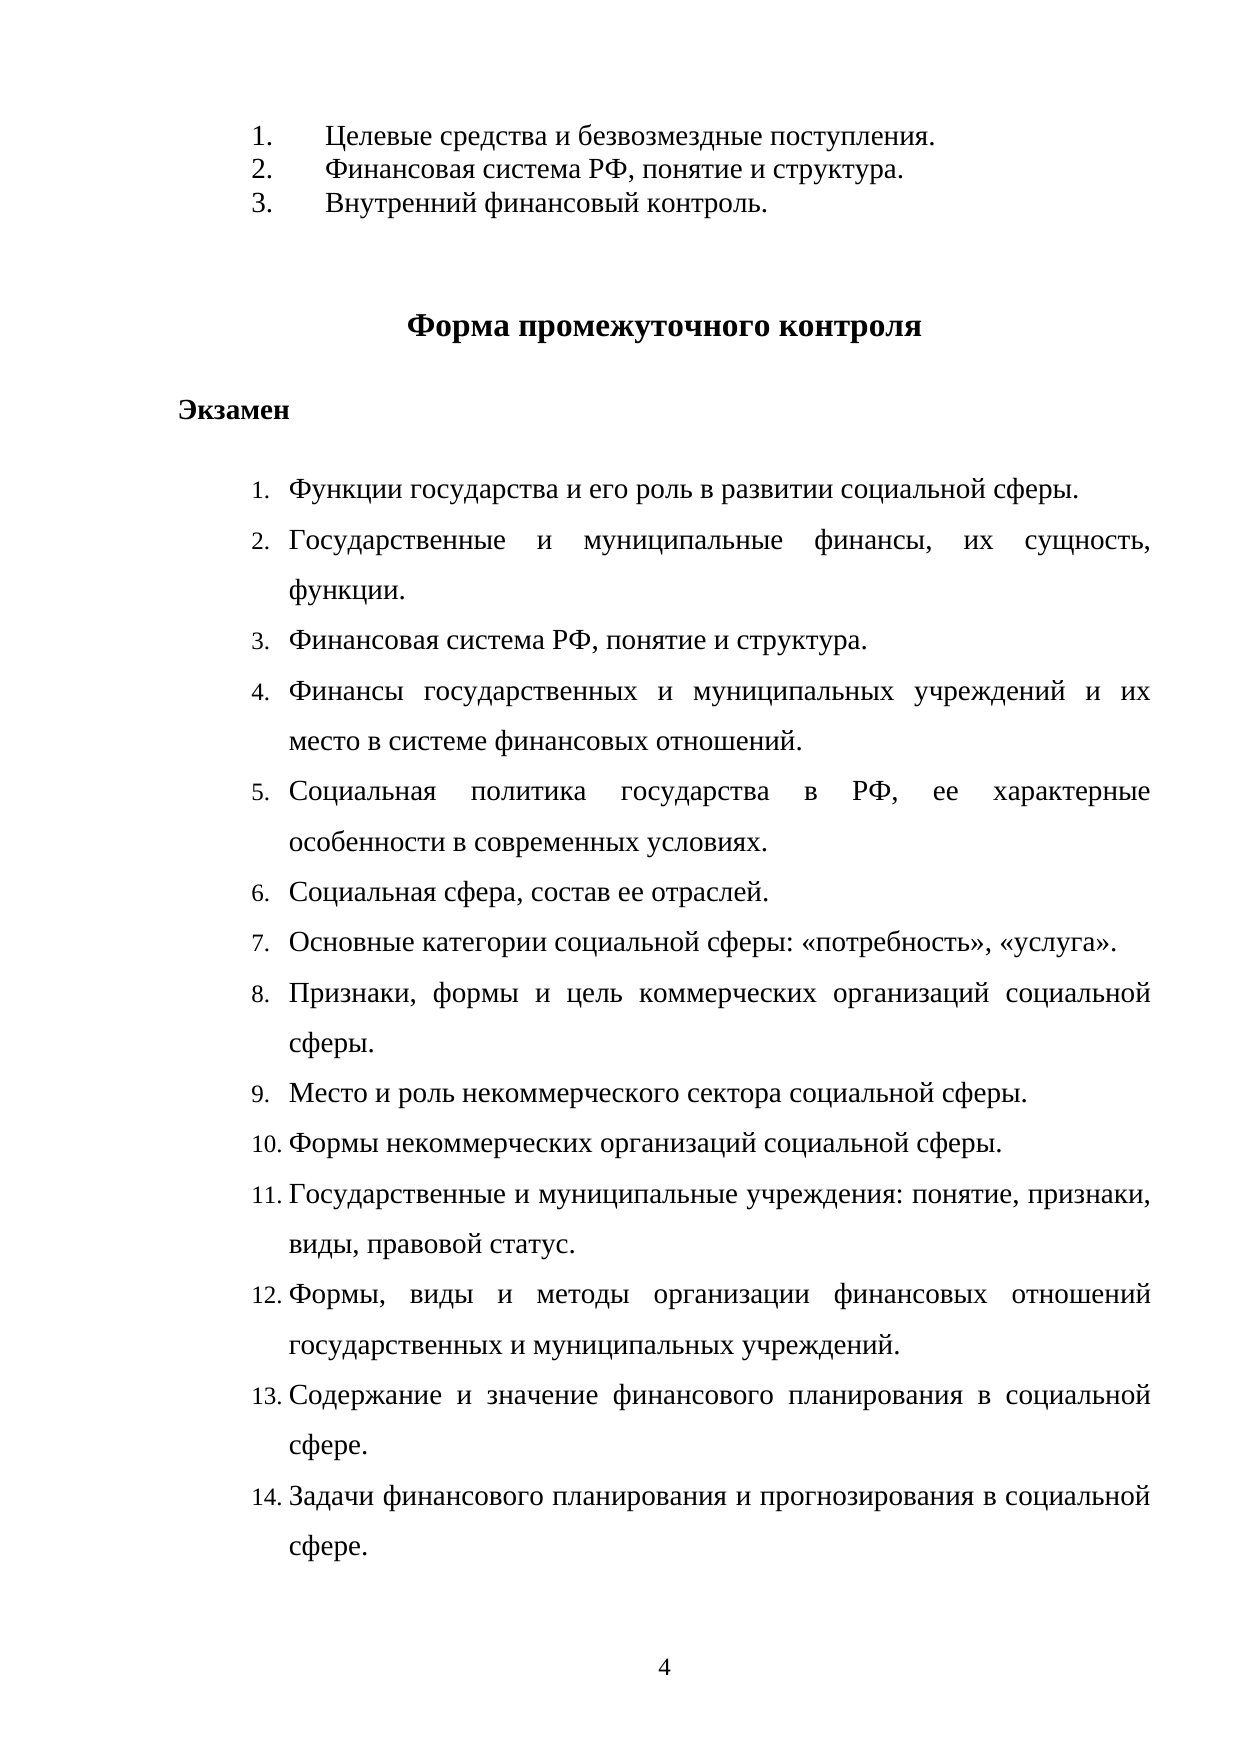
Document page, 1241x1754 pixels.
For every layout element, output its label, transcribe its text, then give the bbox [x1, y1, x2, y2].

list Финансы государственных и муниципальных учреждений и их место в системе финансовых отношений. [251, 673, 1152, 757]
list Целевые средства и безвозмездные поступления. [177, 118, 1152, 152]
list Государственные и муниципальные финансы, их сущность, функции. [251, 522, 1152, 606]
text Форма промежуточного контроля [177, 305, 1152, 344]
list Признаки, формы и цель коммерческих организаций социальной сферы. [251, 975, 1152, 1058]
list Функции государства и его роль в развитии социальной сферы. [251, 472, 1152, 505]
text Экзамен [177, 392, 1152, 426]
list Основные категории социальной сферы: «потребность», «услуга». [251, 924, 1152, 958]
list Внутренний финансовый контроль. [177, 185, 1152, 219]
list Государственные и муниципальные учреждения: понятие, признаки, виды, правовой статус. [251, 1176, 1152, 1260]
list Формы, виды и методы организации финансовых отношений государственных и муниципальных учреждений. [251, 1277, 1152, 1360]
list Формы некоммерческих организаций социальной сферы. [251, 1126, 1152, 1159]
list Финансовая система РФ, понятие и структура. [251, 622, 1152, 656]
list Социальная политика государства в РФ, ее характерные особенности в современных условиях. [251, 773, 1152, 857]
list Социальная сфера, состав ее отраслей. [251, 874, 1152, 908]
list Содержание и значение финансового планирования в социальной сфере. [251, 1377, 1152, 1461]
list Финансовая система РФ, понятие и структура. [177, 152, 1152, 185]
list Место и роль некоммерческого сектора социальной сферы. [251, 1075, 1152, 1109]
list Задачи финансового планирования и прогнозирования в социальной сфере. [251, 1478, 1152, 1562]
